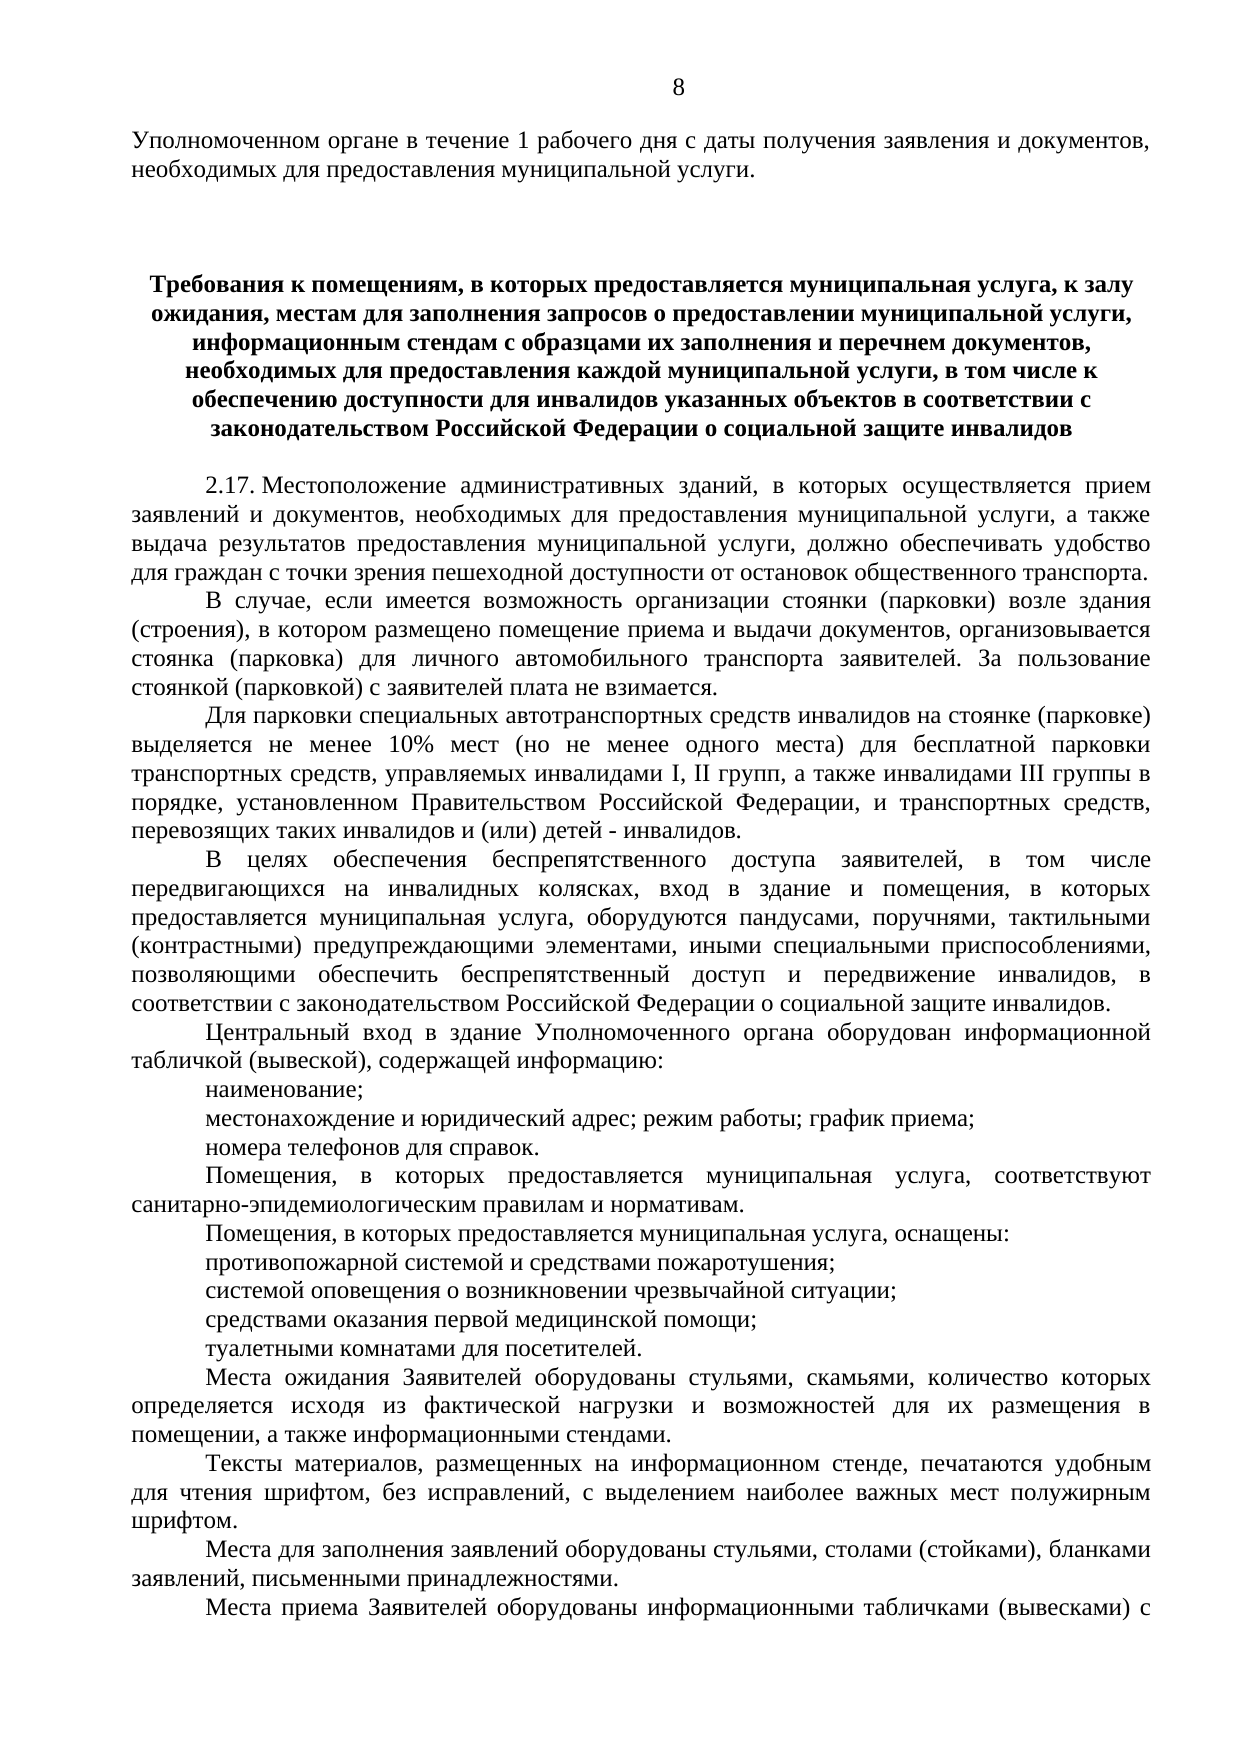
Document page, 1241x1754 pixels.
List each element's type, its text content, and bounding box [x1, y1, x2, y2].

text местонахождение и юридический адрес; режим работы; график приема; [131, 1103, 1152, 1132]
text Тексты материалов, размещенных на информационном стенде, печатаются удобным для чтения шрифтом, без исправлений, с выделением наиболее важных мест полужирным шрифтом. [131, 1448, 1152, 1534]
text Помещения, в которых предоставляется муниципальная услуга, соответствуют санитарно-эпидемиологическим правилам и нормативам. [131, 1160, 1152, 1218]
text Для парковки специальных автотранспортных средств инвалидов на стоянке (парковке) выделяется не менее 10% мест (но не менее одного места) для бесплатной парковки транспортных средств, управляемых инвалидами I, II групп, а также инвалидами III группы в порядке, установленном Правительством Российской Федерации, и транспортных средств, перевозящих таких инвалидов и (или) детей - инвалидов. [131, 700, 1152, 844]
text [131, 1592, 1152, 1620]
text номера телефонов для справок. [131, 1132, 1152, 1160]
text противопожарной системой и средствами пожаротушения; [131, 1247, 1152, 1275]
text средствами оказания первой медицинской помощи; [131, 1304, 1152, 1333]
text Центральный вход в здание Уполномоченного органа оборудован информационной табличкой (вывеской), содержащей информацию: [131, 1017, 1152, 1074]
list Местоположение административных зданий, в которых осуществляется прием заявлений и документов, необходимых для предоставления муниципальной услуги, а также выдача результатов предоставления муниципальной услуги, должно обеспечивать удобство для граждан с точки зрения пешеходной доступности от остановок общественного транспорта. [131, 470, 1152, 585]
text В целях обеспечения беспрепятственного доступа заявителей, в том числе передвигающихся на инвалидных колясках, вход в здание и помещения, в которых предоставляется муниципальная услуга, оборудуются пандусами, поручнями, тактильными (контрастными) предупреждающими элементами, иными специальными приспособлениями, позволяющими обеспечить беспрепятственный доступ и передвижение инвалидов, в соответствии с законодательством Российской Федерации о социальной защите инвалидов. [131, 844, 1152, 1017]
list Требования к помещениям, в которых предоставляется муниципальная услуга, к залу ожидания, местам для заполнения запросов о предоставлении муниципальной услуги, информационным стендам с образцами их заполнения и перечнем документов, необходимых для предоставления каждой муниципальной услуги, в том числе к обеспечению доступности для инвалидов указанных объектов в соответствии с законодательством Российской Федерации о социальной защите инвалидов [131, 269, 1152, 442]
text Места для заполнения заявлений оборудованы стульями, столами (стойками), бланками заявлений, письменными принадлежностями. [131, 1534, 1152, 1592]
text наименование; [131, 1074, 1152, 1103]
text Места ожидания Заявителей оборудованы стульями, скамьями, количество которых определяется исходя из фактической нагрузки и возможностей для их размещения в помещении, а также информационными стендами. [131, 1362, 1152, 1448]
text Помещения, в которых предоставляется муниципальная услуга, оснащены: [131, 1218, 1152, 1247]
text В случае, если имеется возможность организации стоянки (парковки) возле здания (строения), в котором размещено помещение приема и выдачи документов, организовывается стоянка (парковка) для личного автомобильного транспорта заявителей. За пользование стоянкой (парковкой) с заявителей плата не взимается. [131, 585, 1152, 700]
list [131, 125, 1152, 183]
text туалетными комнатами для посетителей. [131, 1333, 1152, 1362]
text системой оповещения о возникновении чрезвычайной ситуации; [131, 1275, 1152, 1304]
